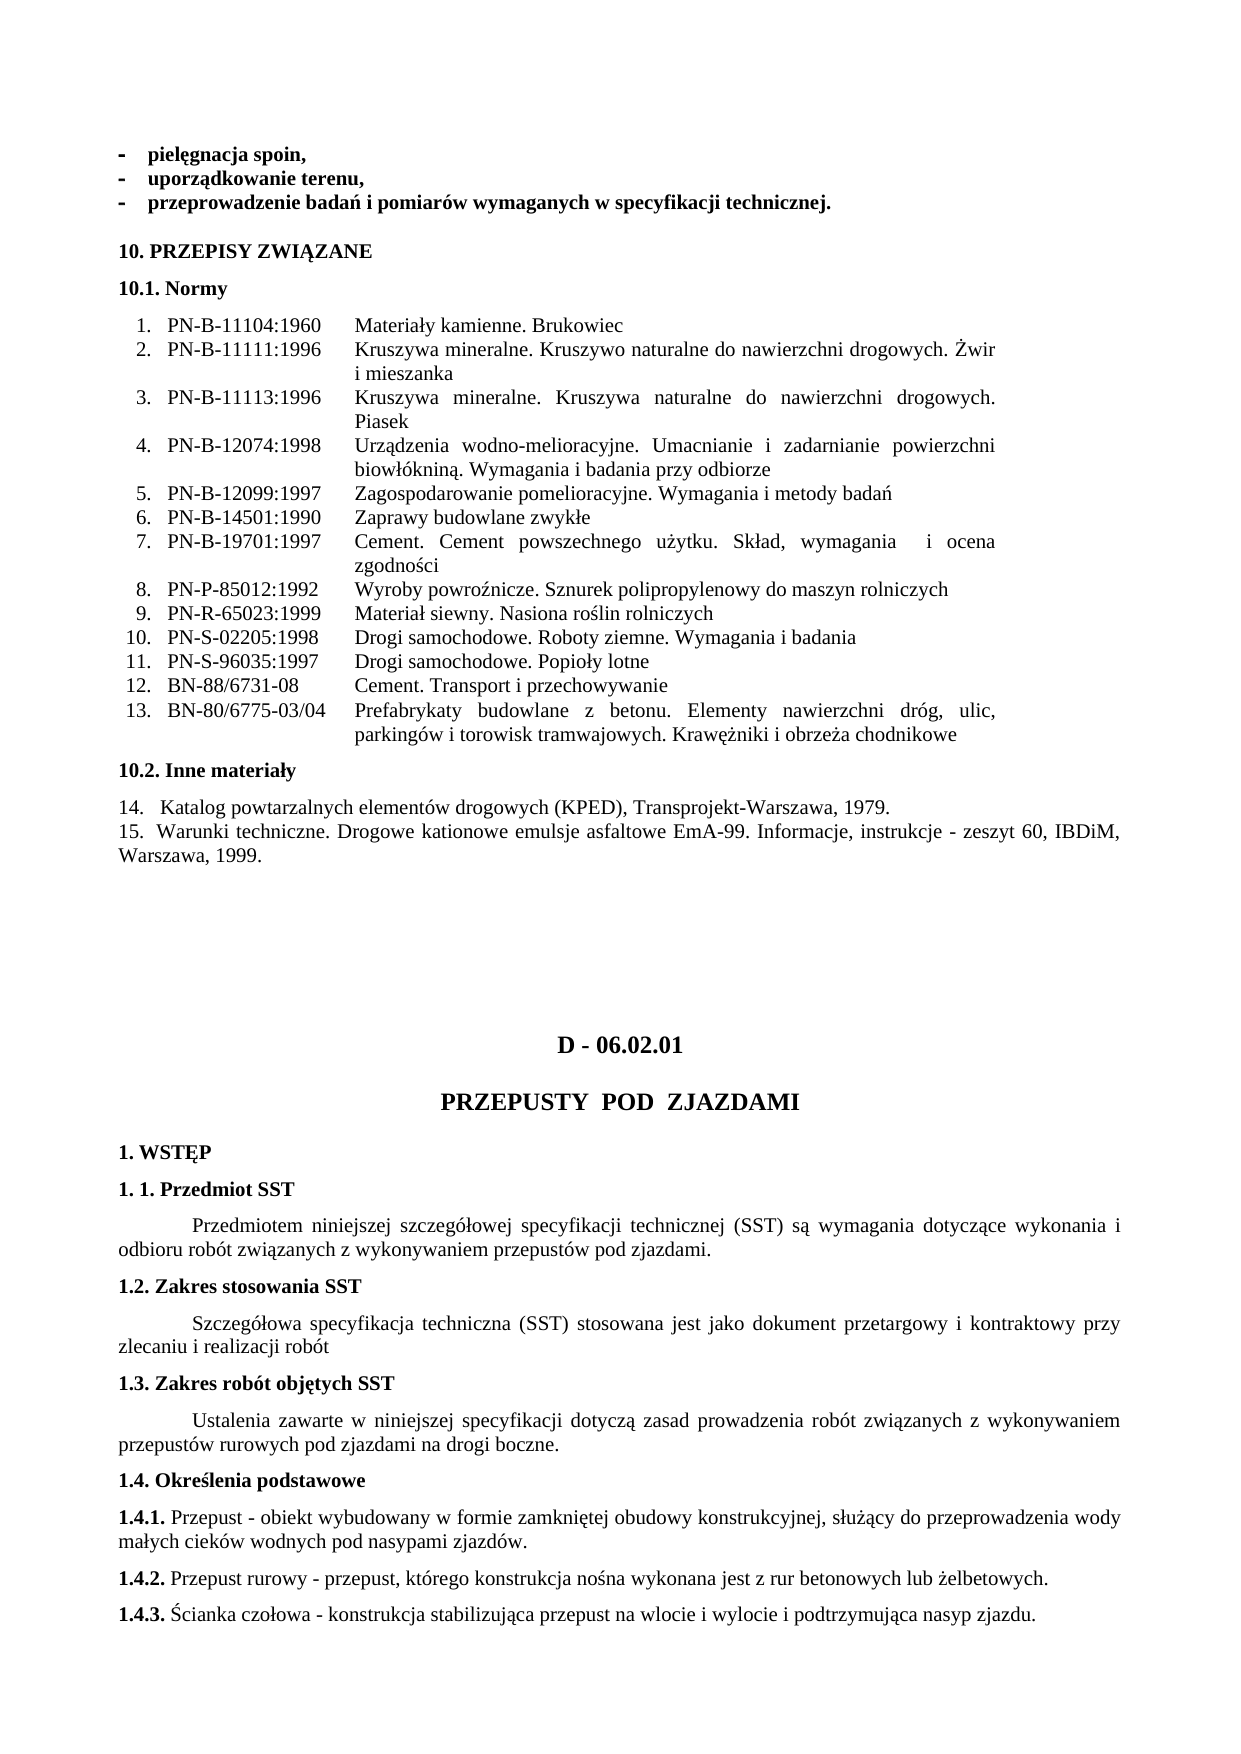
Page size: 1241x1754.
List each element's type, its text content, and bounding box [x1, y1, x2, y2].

table_cell Zaprawy budowlane zwykłe [347, 505, 1003, 529]
text Szczegółowa specyfikacja techniczna (SST) stosowana jest jako dokument przetargowy i kontraktowy przy zlecaniu i realizacji robót [118, 1310, 1122, 1358]
text 1.4.2. Przepust rurowy - przepust, którego konstrukcja nośna wykonana jest z rur betonowych lub żelbetowych. [118, 1565, 1122, 1589]
table_cell Kruszywa mineralne. Kruszywa naturalne do nawierzchni drogowych. Piasek [347, 385, 1003, 433]
table_cell 8. PN-P-85012:1992 [118, 577, 347, 601]
text 1.3. Zakres robót objętych SST [118, 1371, 1122, 1395]
table_cell Kruszywa mineralne. Kruszywo naturalne do nawierzchni drogowych. Żwir i mieszanka [347, 337, 1003, 385]
text 1. 1. Przedmiot SST [118, 1177, 1122, 1201]
table_cell Materiał siewny. Nasiona roślin rolniczych [347, 601, 1003, 625]
table_header 1. PN-B-11104:1960 [118, 313, 347, 337]
text D - 06.02.01 [118, 1030, 1122, 1058]
table_cell Urządzenia wodno-melioracyjne. Umacnianie i zadarnianie powierzchni biowłókniną. Wymagania i badania przy odbiorze [347, 433, 1003, 481]
list przeprowadzenie badań i pomiarów wymaganych w specyfikacji technicznej. [118, 190, 1122, 214]
table_cell Drogi samochodowe. Popioły lotne [347, 649, 1003, 673]
text 10.1. Normy [118, 276, 1122, 300]
text 15. Warunki techniczne. Drogowe kationowe emulsje asfaltowe EmA-99. Informacje, instrukcje - zeszyt 60, IBDiM, Warszawa, 1999. [118, 819, 1122, 867]
table_cell Drogi samochodowe. Roboty ziemne. Wymagania i badania [347, 625, 1003, 649]
text 1.4. Określenia podstawowe [118, 1468, 1122, 1492]
table_cell 6. PN-B-14501:1990 [118, 505, 347, 529]
table_cell 12. BN-88/6731-08 [118, 674, 347, 697]
table_cell 11. PN-S-96035:1997 [118, 649, 347, 673]
table_cell 5. PN-B-12099:1997 [118, 481, 347, 505]
text 1.4.1. Przepust - obiekt wybudowany w formie zamkniętej obudowy konstrukcyjnej, służący do przeprowadzenia wody małych cieków wodnych pod nasypami zjazdów. [118, 1505, 1122, 1553]
table_cell Cement. Transport i przechowywanie [347, 674, 1003, 697]
text 1. WSTĘP [118, 1140, 1122, 1164]
list uporządkowanie terenu, [118, 166, 1122, 190]
table_cell 3. PN-B-11113:1996 [118, 385, 347, 433]
text PRZEPUSTY POD ZJAZDAMI [118, 1087, 1122, 1116]
table_cell 9. PN-R-65023:1999 [118, 601, 347, 625]
table_cell Zagospodarowanie pomelioracyjne. Wymagania i metody badań [347, 481, 1003, 505]
text 10. PRZEPISY ZWIĄZANE [118, 239, 1122, 263]
table_cell 7. PN-B-19701:1997 [118, 529, 347, 577]
table_cell Cement. Cement powszechnego użytku. Skład, wymagania i ocena zgodności [347, 529, 1003, 577]
table_cell Wyroby powroźnicze. Sznurek polipropylenowy do maszyn rolniczych [347, 577, 1003, 601]
text 1.4.3. Ścianka czołowa - konstrukcja stabilizująca przepust na wlocie i wylocie i podtrzymująca nasyp zjazdu. [118, 1602, 1122, 1626]
table_header Materiały kamienne. Brukowiec [347, 313, 1003, 337]
table_cell 13. BN-80/6775-03/04 [118, 698, 347, 746]
table_cell 4. PN-B-12074:1998 [118, 433, 347, 481]
table_cell 2. PN-B-11111:1996 [118, 337, 347, 385]
table_cell 10. PN-S-02205:1998 [118, 625, 347, 649]
text 1.2. Zakres stosowania SST [118, 1274, 1122, 1298]
text 14. Katalog powtarzalnych elementów drogowych (KPED), Transprojekt-Warszawa, 1979. [118, 795, 1122, 819]
text Przedmiotem niniejszej szczegółowej specyfikacji technicznej (SST) są wymagania dotyczące wykonania i odbioru robót związanych z wykonywaniem przepustów pod zjazdami. [118, 1213, 1122, 1261]
table_cell Prefabrykaty budowlane z betonu. Elementy nawierzchni dróg, ulic, parkingów i torowisk tramwajowych. Krawężniki i obrzeża chodnikowe [347, 698, 1003, 746]
text Ustalenia zawarte w niniejszej specyfikacji dotyczą zasad prowadzenia robót związanych z wykonywaniem przepustów rurowych pod zjazdami na drogi boczne. [118, 1408, 1122, 1456]
text 10.2. Inne materiały [118, 758, 1122, 782]
list pielęgnacja spoin, [118, 142, 1122, 166]
